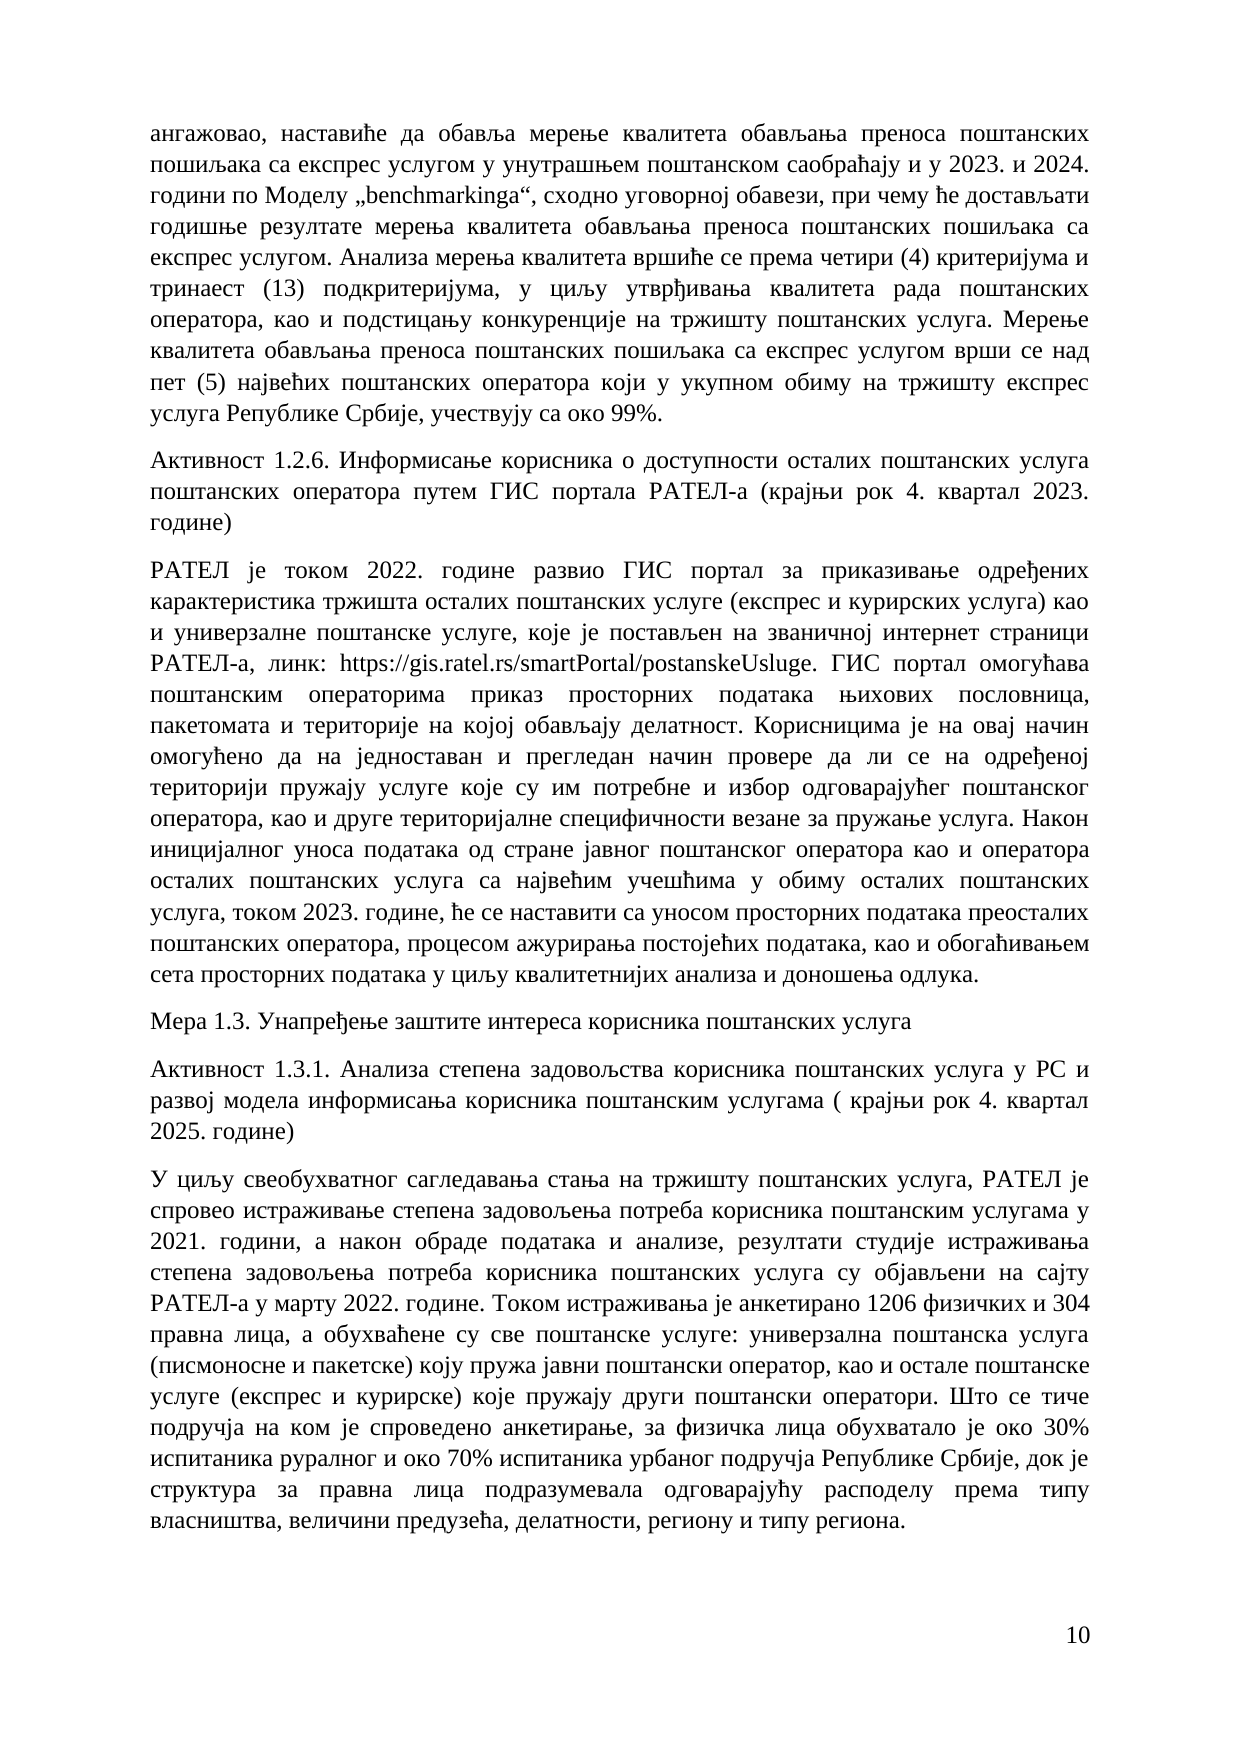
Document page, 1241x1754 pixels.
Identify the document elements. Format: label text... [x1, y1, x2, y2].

text У циљу свеобухватног сагледавања стања на тржишту поштанских услуга, РАТЕЛ је спровео истраживање степена задовољења потреба корисника поштанским услугама у 2021. години, а након обраде података и анализе, резултати студије истраживања степена задовољења потреба корисника поштанских услуга су објављени на сајту РАТЕЛ-а у марту 2022. године. Током истраживања је анкетирано 1206 физичких и 304 правна лица, а обухваћене су све поштанске услуге: универзална поштанска услуга (писмоносне и пакетске) коју пружа јавни поштански оператор, као и остале поштанске услуге (експрес и курирске) које пружају други поштански оператори. Што се тиче подручја на ком је спроведено анкетирање, за физичка лица обухватало је око 30% испитаника руралног и око 70% испитаника урбаног подручја Републике Србије, док је структура за правна лица подразумевала одговарајућу расподелу према типу власништва, величини предузећа, делатности, региону и типу региона. [150, 1164, 1090, 1534]
text Мера 1.3. Унапређење заштите интереса корисника поштанских услуга [150, 1006, 1090, 1035]
text Активност 1.3.1. Анализа степена задовољства корисника поштанских услуга у РС и развој модела информисања корисника поштанским услугама ( крајњи рок 4. квартал 2025. године) [150, 1054, 1090, 1145]
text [150, 118, 1090, 426]
text Активност 1.2.6. Информисање корисника о доступности осталих поштанских услуга поштанских оператора путем ГИС портала РАТЕЛ-а (крајњи рок 4. квартал 2023. године) [150, 445, 1090, 536]
text РАТЕЛ је током 2022. године развио ГИС портал за приказивање одређених карактеристика тржишта осталих поштанских услуге (експрес и курирских услуга) као и универзалне поштанске услуге, које је постављен на званичној интернет страници РАТЕЛ-а, линк: https://gis.ratel.rs/smartPortal/postanskeUsluge. ГИС портал омогућава поштанским операторима приказ просторних података њихових пословница, пакетомата и територије на којој обављају делатност. Корисницима је на овај начин омогућено да на једноставан и прегледан начин провере да ли се на одређеној територији пружају услуге које су им потребне и избор одговарајућег поштанског оператора, као и друге територијалне специфичности везане за пружање услуга. Након иницијалног уноса података од стране јавног поштанског оператора као и оператора осталих поштанских услуга са највећим учешћима у обиму осталих поштанских услуга, током 2023. године, ће се наставити са уносом просторних података преосталих поштанских оператора, процесом ажурирања постојећих података, као и обогаћивањем сета просторних података у циљу квалитетнијих анализа и доношења одлука. [150, 555, 1090, 987]
